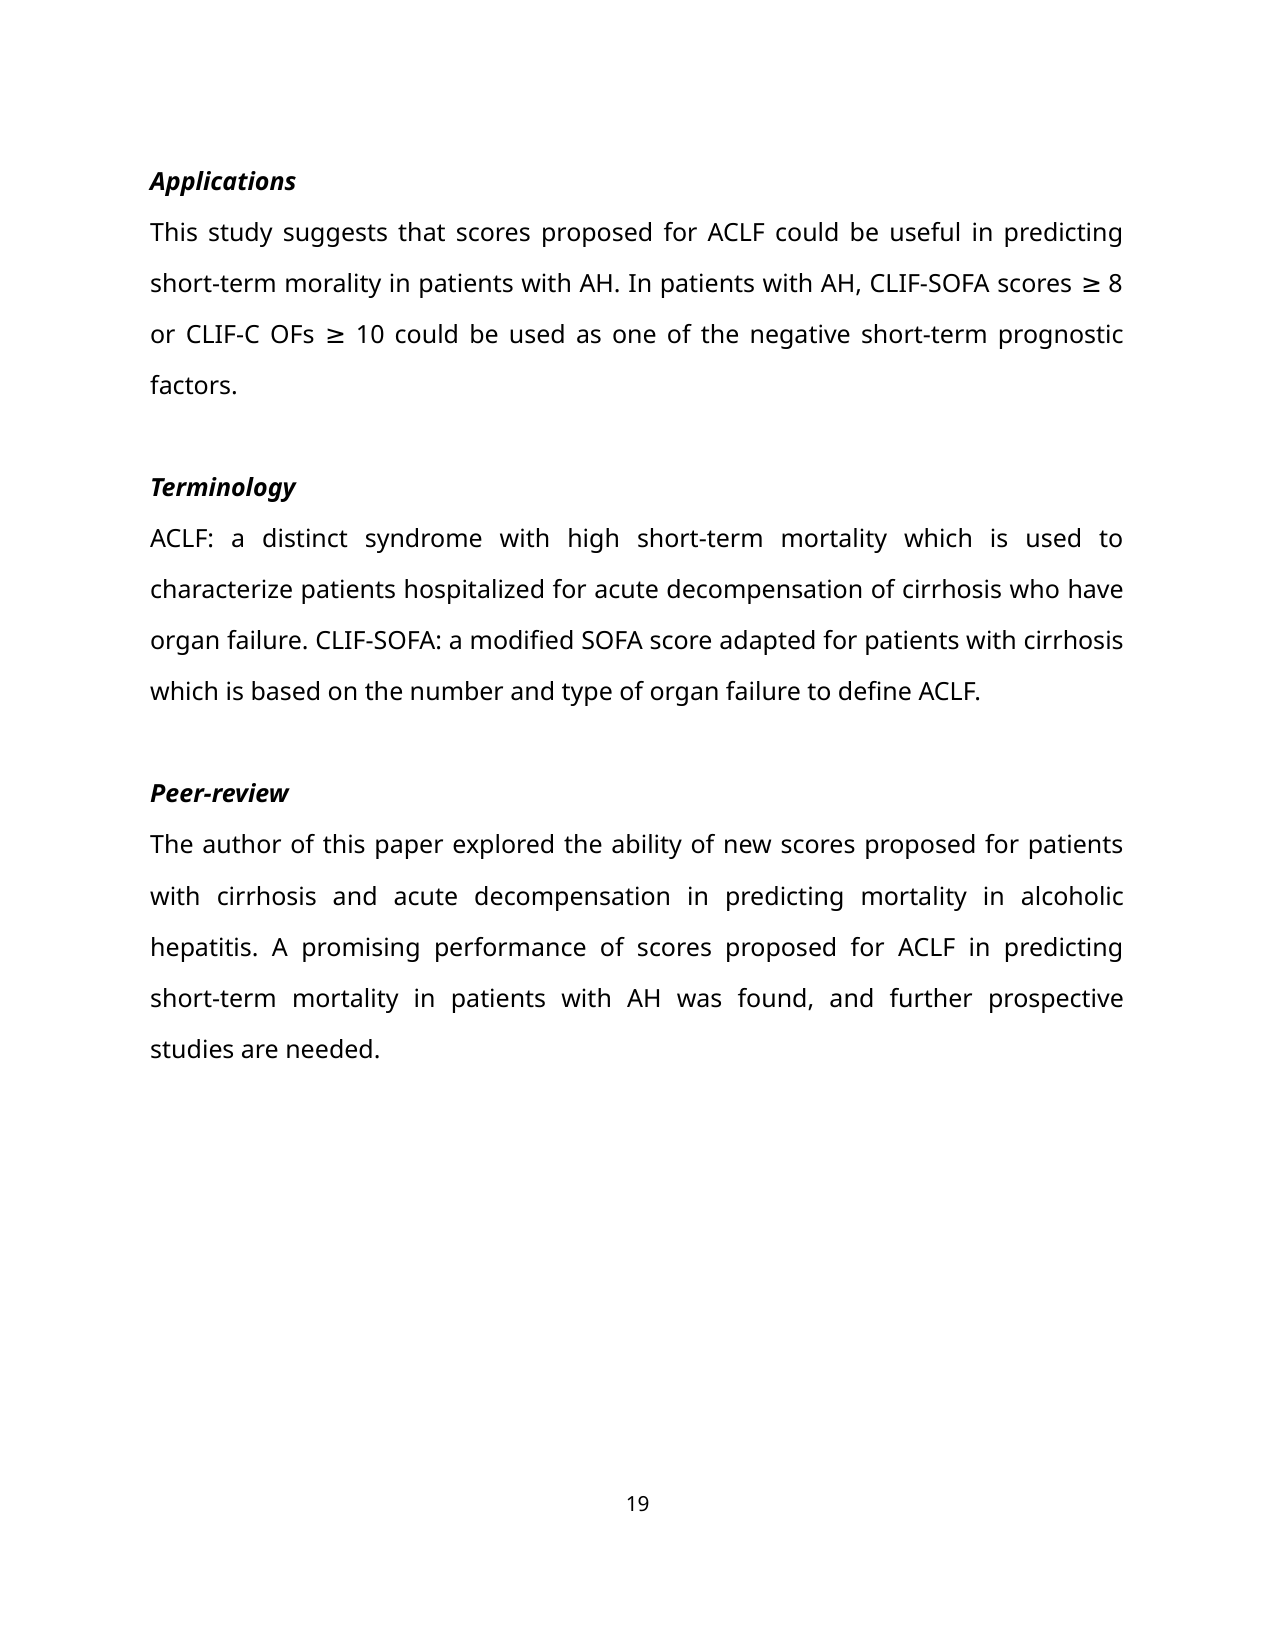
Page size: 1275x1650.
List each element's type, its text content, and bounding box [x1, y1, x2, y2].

text Applications [150, 163, 1125, 198]
text This study suggests that scores proposed for ACLF could be useful in predicting short-term morality in patients with AH. In patients with AH, CLIF-SOFA scores ≥ 8 or CLIF-C OFs ≥ 10 could be used as one of the negative short-term prognostic factors. [150, 214, 1125, 402]
text Peer-review [150, 776, 1125, 810]
text The author of this paper explored the ability of new scores proposed for patients with cirrhosis and acute decompensation in predicting mortality in alcoholic hepatitis. A promising performance of scores proposed for ACLF in predicting short-term mortality in patients with AH was found, and further prospective studies are needed. [150, 827, 1125, 1065]
text ACLF: a distinct syndrome with high short-term mortality which is used to characterize patients hospitalized for acute decompensation of cirrhosis who have organ failure. CLIF-SOFA: a modified SOFA score adapted for patients with cirrhosis which is based on the number and type of organ failure to define ACLF. [150, 521, 1125, 708]
text Terminology [150, 470, 1125, 504]
